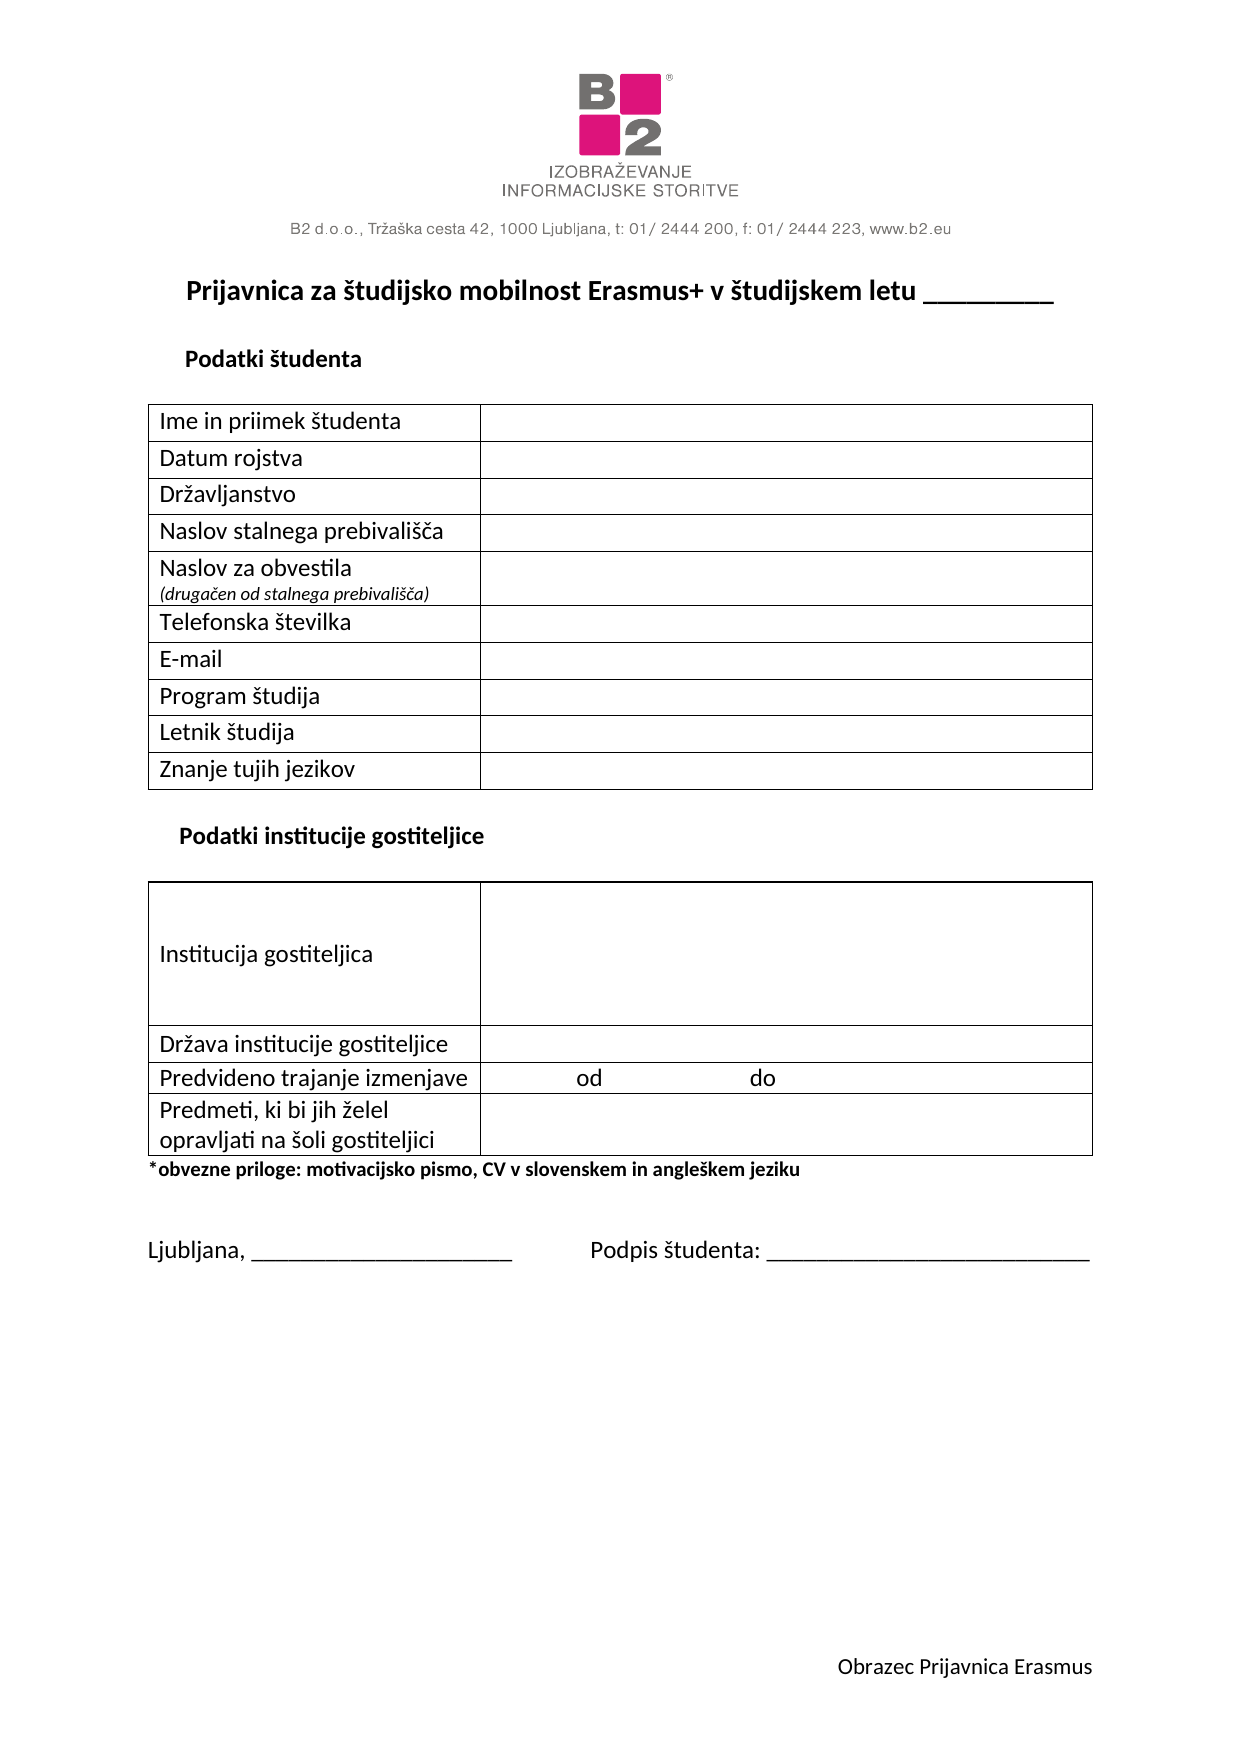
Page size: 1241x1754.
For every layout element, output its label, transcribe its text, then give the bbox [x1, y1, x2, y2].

text Prijavnica za študijsko mobilnost Erasmus+ v študijskem letu _________ [148, 272, 1093, 308]
table_cell [481, 606, 1092, 642]
table_cell od do [481, 1063, 1092, 1093]
table_cell [481, 716, 1092, 752]
table_cell E-mail [149, 643, 480, 679]
table_header Institucija gostiteljica [149, 883, 480, 1025]
table_cell Država institucije gostiteljice [149, 1026, 480, 1062]
table_cell Znanje tujih jezikov [149, 753, 480, 789]
text Podatki institucije gostiteljice [179, 820, 1093, 851]
text *obvezne priloge: motivacijsko pismo, CV v slovenskem in angleškem jeziku [148, 1156, 1093, 1182]
table_cell [481, 1026, 1092, 1062]
table_cell Naslov za obvestila (drugačen od stalnega prebivališča) [149, 552, 480, 605]
table_cell Državljanstvo [149, 479, 480, 514]
table_cell Naslov stalnega prebivališča [149, 515, 480, 551]
table_cell [481, 643, 1092, 679]
table_cell Datum rojstva [149, 442, 480, 478]
table_cell [481, 1094, 1092, 1155]
table_cell [481, 479, 1092, 514]
table_cell Predvideno trajanje izmenjave [149, 1063, 480, 1093]
table_cell Program študija [149, 680, 480, 715]
table_cell [481, 680, 1092, 715]
table_cell Telefonska številka [149, 606, 480, 642]
table_cell [481, 552, 1092, 605]
text Ljubljana, _____________________ Podpis študenta: __________________________ [148, 1235, 1093, 1265]
text Podatki študenta [179, 343, 1093, 374]
table_cell [481, 515, 1092, 551]
table_cell [481, 753, 1092, 789]
table_cell [481, 442, 1092, 478]
table_header [481, 405, 1092, 441]
table_cell Predmeti, ki bi jih želel opravljati na šoli gostiteljici [149, 1094, 480, 1155]
table_header Ime in priimek študenta [149, 405, 480, 441]
table_header [481, 883, 1092, 1025]
table_cell Letnik študija [149, 716, 480, 752]
